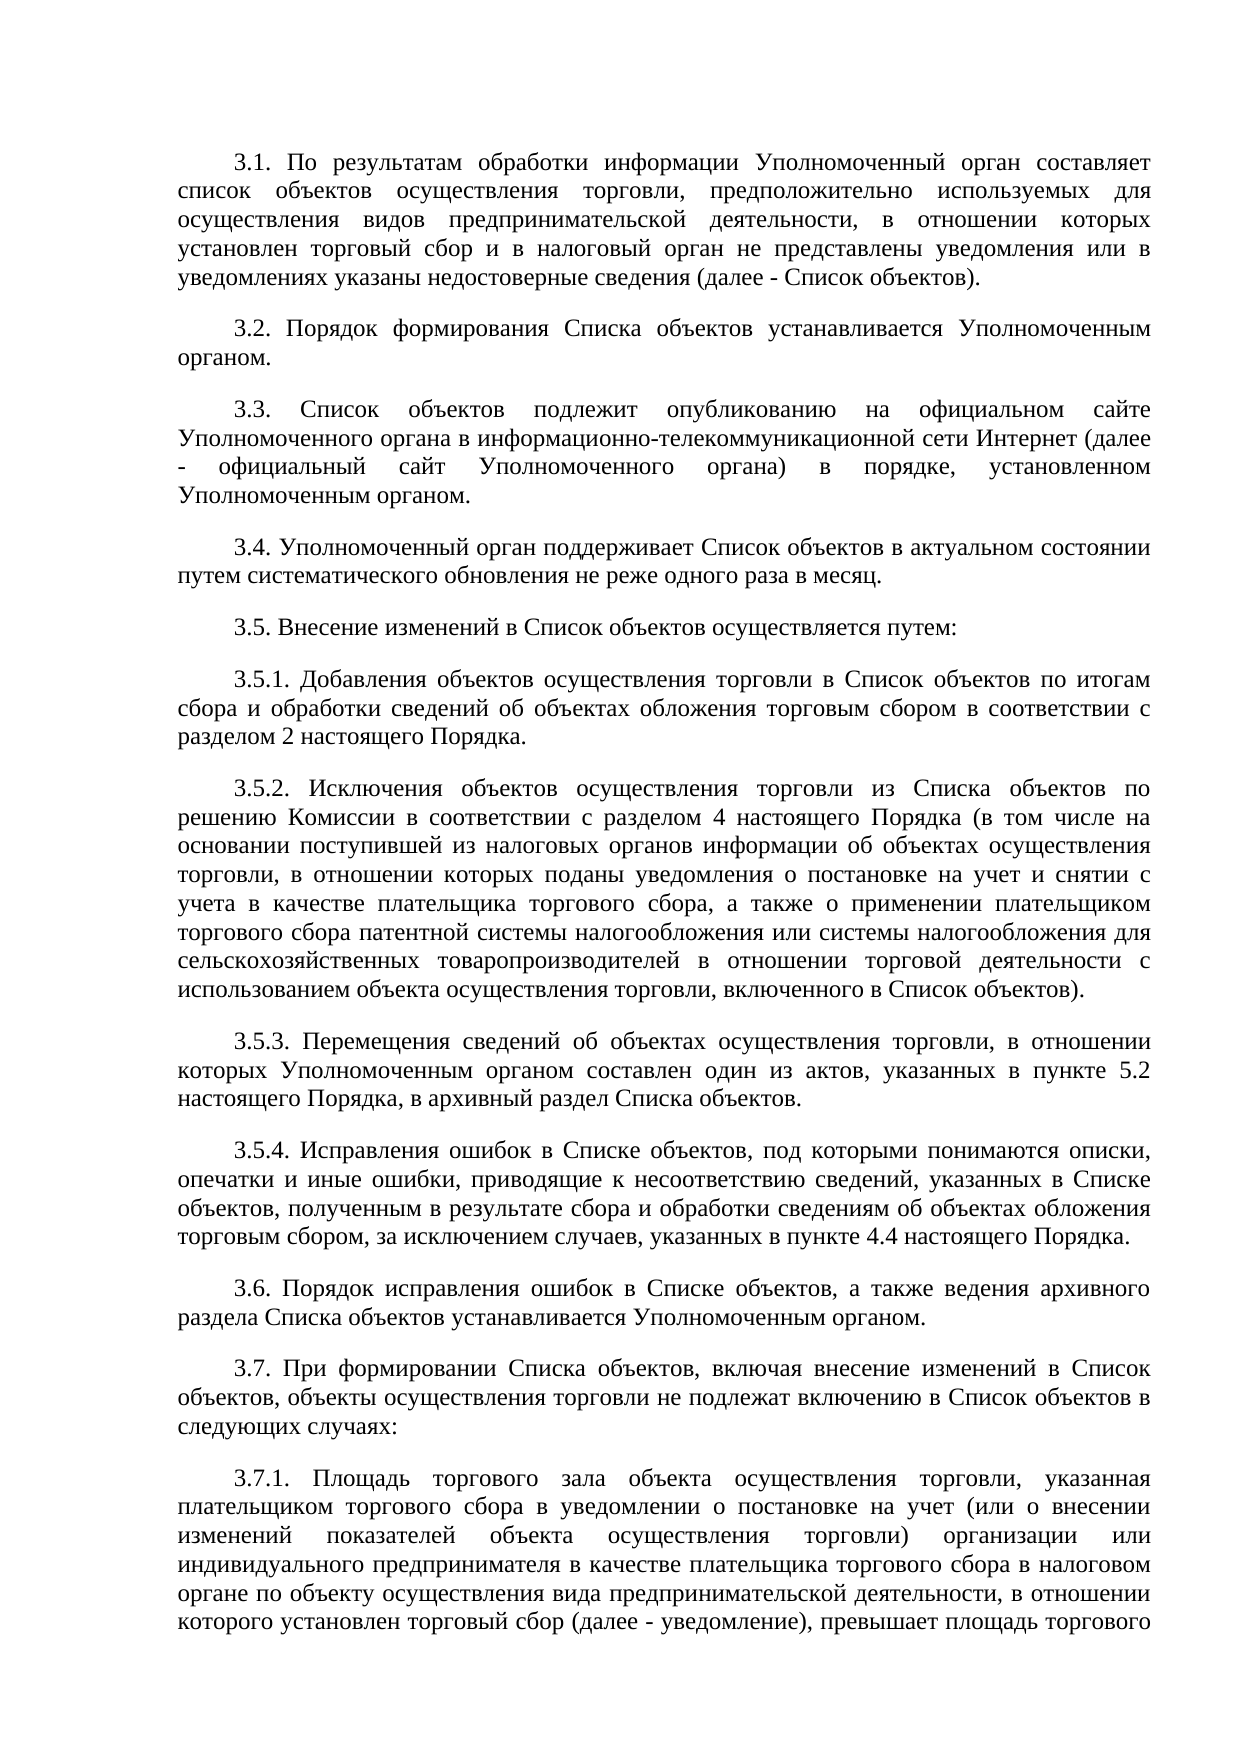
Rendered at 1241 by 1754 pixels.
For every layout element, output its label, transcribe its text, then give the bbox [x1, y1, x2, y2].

text 3.5.4. Исправления ошибок в Списке объектов, под которыми понимаются описки, опечатки и иные ошибки, приводящие к несоответствию сведений, указанных в Списке объектов, полученным в результате сбора и обработки сведениям об объектах обложения торговым сбором, за исключением случаев, указанных в пункте 4.4 настоящего Порядка. [177, 1135, 1152, 1250]
text 3.1. По результатам обработки информации Уполномоченный орган составляет список объектов осуществления торговли, предположительно используемых для осуществления видов предпринимательской деятельности, в отношении которых установлен торговый сбор и в налоговый орган не представлены уведомления или в уведомлениях указаны недостоверные сведения (далее - Список объектов). [177, 147, 1152, 291]
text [177, 1463, 1152, 1635]
text 3.6. Порядок исправления ошибок в Списке объектов, а также ведения архивного раздела Списка объектов устанавливается Уполномоченным органом. [177, 1273, 1152, 1331]
text 3.5.3. Перемещения сведений об объектах осуществления торговли, в отношении которых Уполномоченным органом составлен один из актов, указанных в пункте 5.2 настоящего Порядка, в архивный раздел Списка объектов. [177, 1026, 1152, 1112]
text 3.4. Уполномоченный орган поддерживает Список объектов в актуальном состоянии путем систематического обновления не реже одного раза в месяц. [177, 532, 1152, 589]
text 3.5.1. Добавления объектов осуществления торговли в Список объектов по итогам сбора и обработки сведений об объектах обложения торговым сбором в соответствии с разделом 2 настоящего Порядка. [177, 664, 1152, 750]
text 3.2. Порядок формирования Списка объектов устанавливается Уполномоченным органом. [177, 313, 1152, 371]
text 3.5.2. Исключения объектов осуществления торговли из Списка объектов по решению Комиссии в соответствии с разделом 4 настоящего Порядка (в том числе на основании поступившей из налоговых органов информации об объектах осуществления торговли, в отношении которых поданы уведомления о постановке на учет и снятии с учета в качестве плательщика торгового сбора, а также о применении плательщиком торгового сбора патентной системы налогообложения или системы налогообложения для сельскохозяйственных товаропроизводителей в отношении торговой деятельности с использованием объекта осуществления торговли, включенного в Список объектов). [177, 773, 1152, 1003]
text 3.5. Внесение изменений в Список объектов осуществляется путем: [177, 612, 1152, 641]
text 3.7. При формировании Списка объектов, включая внесение изменений в Список объектов, объекты осуществления торговли не подлежат включению в Список объектов в следующих случаях: [177, 1353, 1152, 1440]
text 3.3. Список объектов подлежит опубликованию на официальном сайте Уполномоченного органа в информационно-телекоммуникационной сети Интернет (далее - официальный сайт Уполномоченного органа) в порядке, установленном Уполномоченным органом. [177, 394, 1152, 509]
